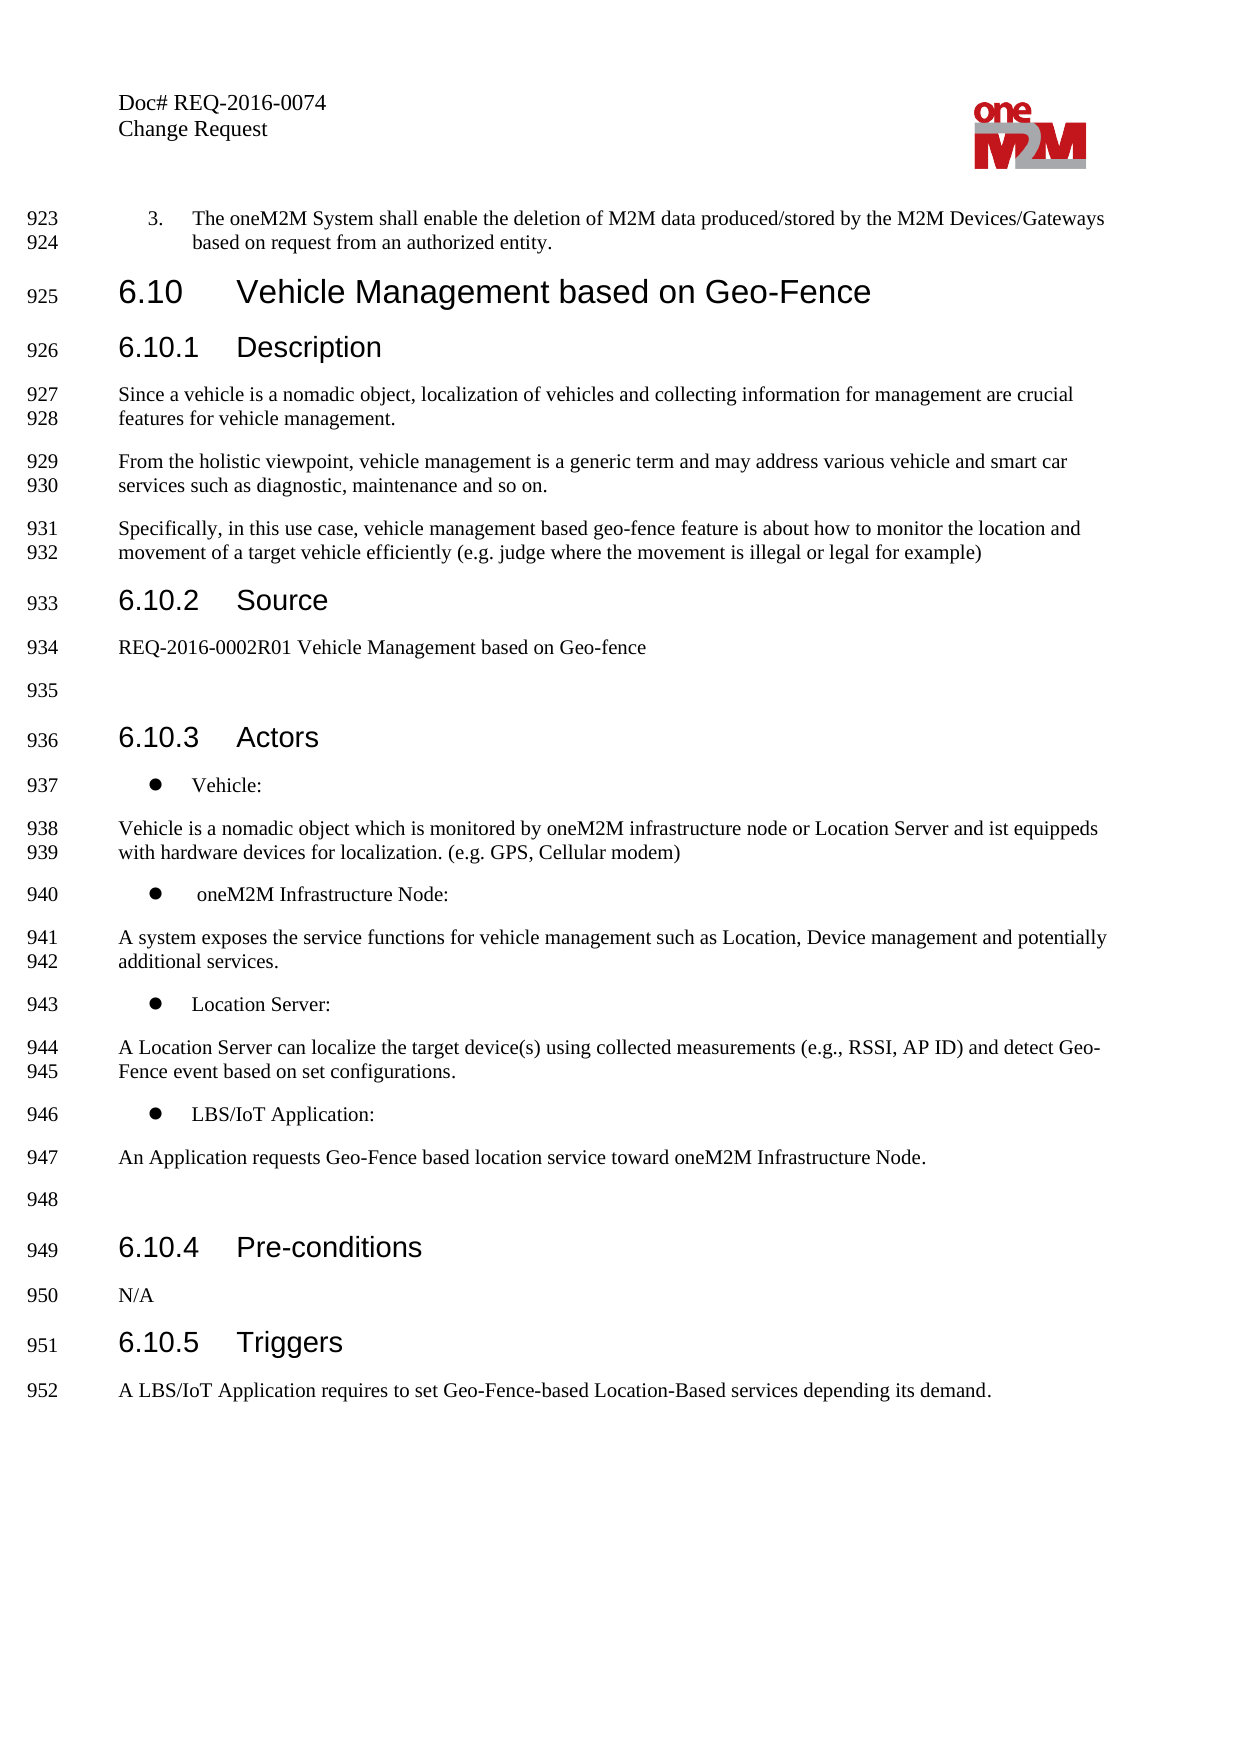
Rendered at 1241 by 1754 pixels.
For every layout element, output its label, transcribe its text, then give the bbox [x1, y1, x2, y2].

list LBS/IoT Application: [148, 1102, 1122, 1126]
list Location Server: [148, 992, 1122, 1016]
text REQ-2016-0002R01 Vehicle Management based on Geo-fence [118, 635, 1122, 659]
subtitle 6.10.5 Triggers [118, 1325, 1122, 1359]
text N/A [118, 1282, 1122, 1307]
list The oneM2M System shall enable the deletion of M2M data produced/stored by the M2M Devices/Gateways based on request from an authorized entity. [148, 206, 1122, 254]
subtitle 6.10.2 Source [118, 582, 1122, 616]
list oneM2M Infrastructure Node: [148, 882, 1122, 906]
picture [960, 88, 1100, 184]
text A Location Server can localize the target device(s) using collected measurements (e.g., RSSI, AP ID) and detect Geo-Fence event based on set configurations. [118, 1035, 1122, 1083]
subtitle 6.10.4 Pre-conditions [118, 1230, 1122, 1264]
text A LBS/IoT Application requires to set Geo-Fence-based Location-Based services depending its demand. [118, 1378, 1122, 1402]
text Since a vehicle is a nomadic object, localization of vehicles and collecting information for management are crucial features for vehicle management. [118, 382, 1122, 430]
text Specifically, in this use case, vehicle management based geo-fence feature is about how to monitor the location and movement of a target vehicle efficiently (e.g. judge where the movement is illegal or legal for example) [118, 516, 1122, 564]
text An Application requests Geo-Fence based location service toward oneM2M Infrastructure Node. [118, 1144, 1122, 1169]
text From the holistic viewpoint, vehicle management is a generic term and may address various vehicle and smart car services such as diagnostic, maintenance and so on. [118, 449, 1122, 497]
subtitle 6.10.1 Description [118, 329, 1122, 363]
subtitle 6.10.3 Actors [118, 720, 1122, 754]
text A system exposes the service functions for vehicle management such as Location, Device management and potentially additional services. [118, 925, 1122, 973]
text Vehicle is a nomadic object which is monitored by oneM2M infrastructure node or Location Server and i equip hardware devices for localization. (e.g. GPS, Cellular modem) [118, 816, 1122, 864]
subtitle 6.10 Vehicle Management based on Geo-Fence [118, 272, 1122, 311]
list Vehicle: [148, 773, 1122, 797]
